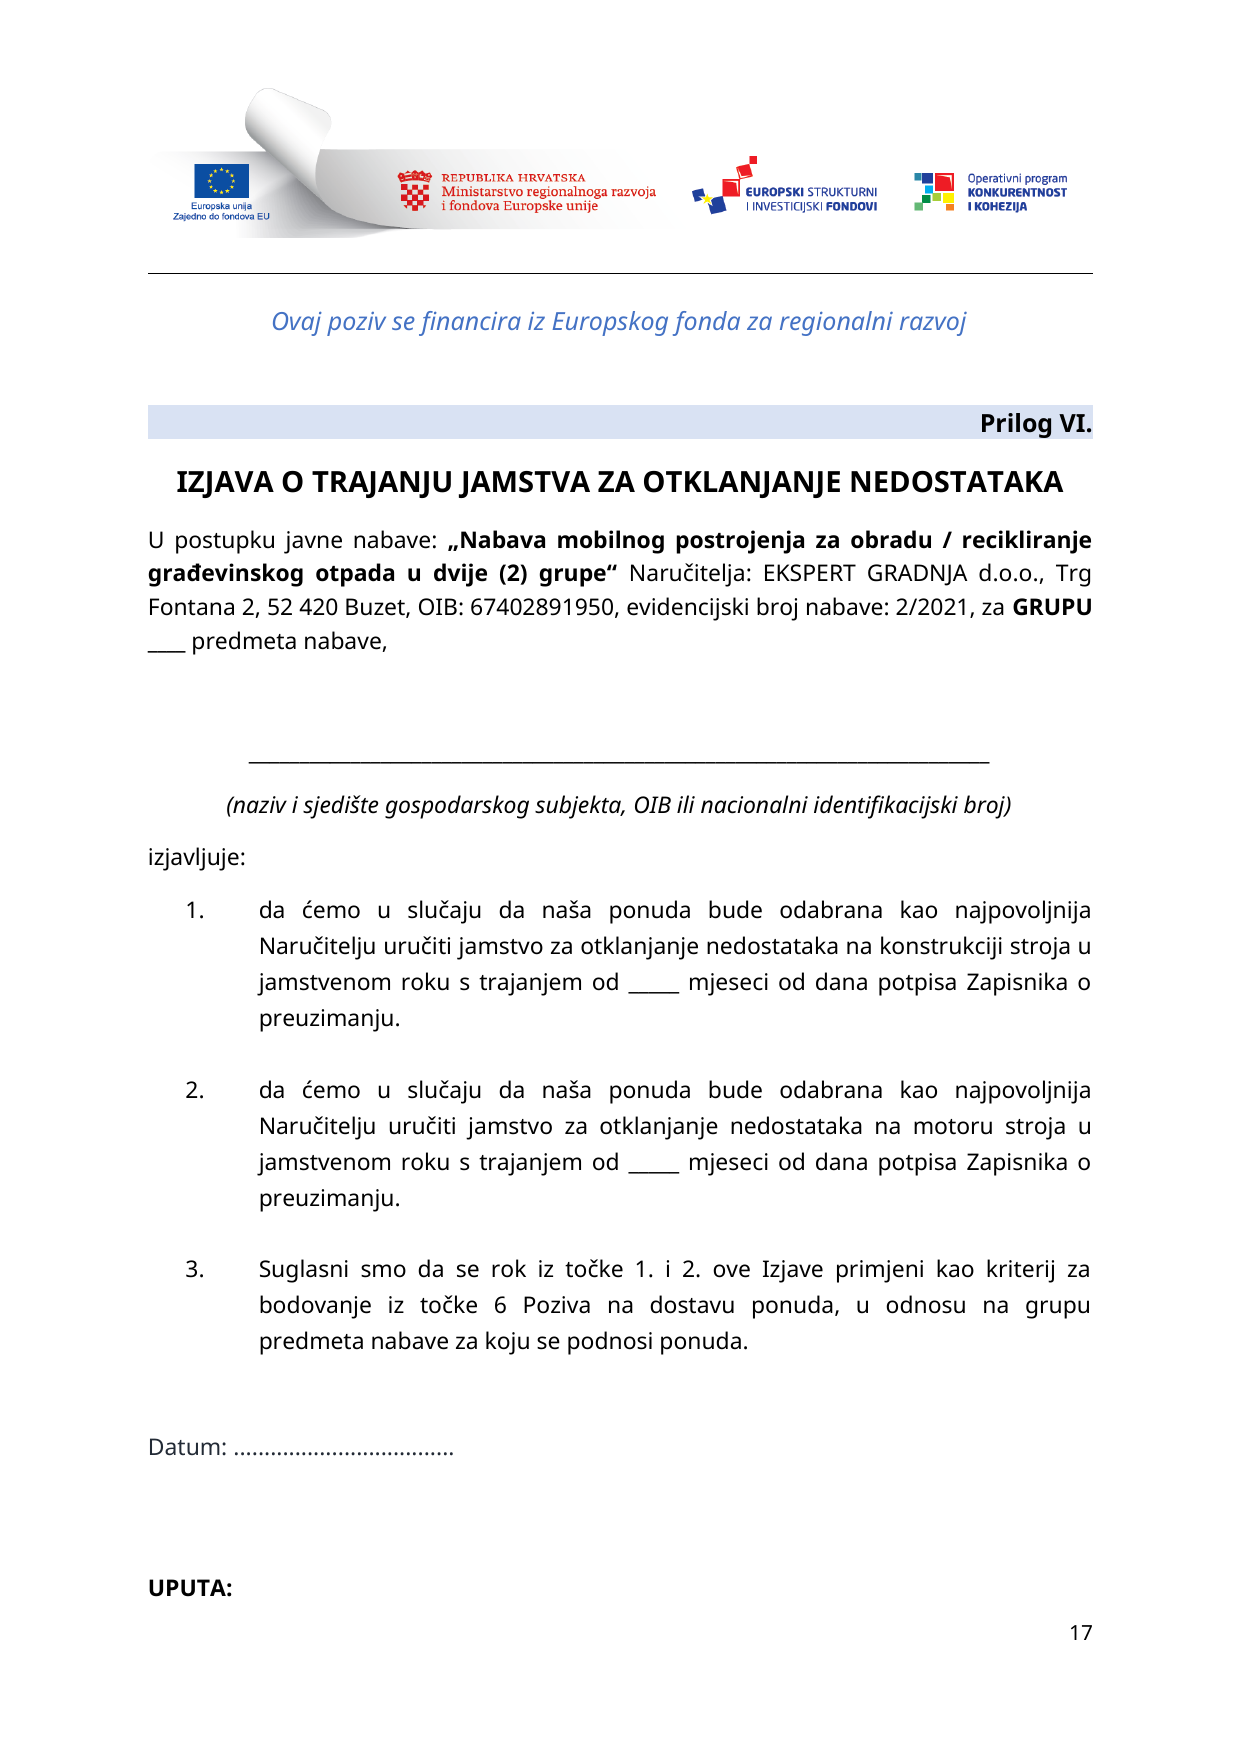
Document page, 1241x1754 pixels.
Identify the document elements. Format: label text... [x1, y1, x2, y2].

list Suglasni smo da se rok iz točke 1. i 2. ove Izjave primjeni kao kriterij za bodovanje iz točke 6 Poziva na dostavu ponuda, u odnosu na grupu predmeta nabave za koju se podnosi ponuda. [185, 1253, 1093, 1356]
text (naziv i sjedište gospodarskog subjekta, OIB ili nacionalni identifikacijski broj) [148, 789, 1093, 820]
text U postupku javne nabave: „Nabava mobilnog postrojenja za obradu / recikliranje građevinskog otpada u dvije (2) grupe“ Naručitelja: EKSPERT GRADNJA d.o.o., Trg Fontana 2, 52 420 Buzet, OIB: 67402891950, evidencijski broj nabave: 2/2021, za GRUPU ____ predmeta nabave, [148, 523, 1093, 656]
text IZJAVA O TRAJANJU JAMSTVA ZA OTKLANJANJE NEDOSTATAKA [148, 461, 1093, 501]
text Prilog VI. [148, 405, 1093, 439]
text izjavljuje: [148, 841, 1093, 873]
text Datum: .................................... [148, 1430, 1093, 1462]
list da ćemo u slučaju da naša ponuda bude odabrana kao najpovoljnija Naručitelju uručiti jamstvo za otklanjanje nedostataka na motoru stroja u jamstvenom roku s trajanjem od _____ mjeseci od dana potpisa Zapisnika o preuzimanju. [185, 1074, 1093, 1213]
text UPUTA: [148, 1572, 1093, 1603]
picture [147, 73, 1092, 238]
text _________________________________________________________________________ [148, 736, 1093, 767]
list da ćemo u slučaju da naša ponuda bude odabrana kao najpovoljnija Naručitelju uručiti jamstvo za otklanjanje nedostataka na konstrukciji stroja u jamstvenom roku s trajanjem od _____ mjeseci od dana potpisa Zapisnika o preuzimanju. [185, 894, 1093, 1033]
